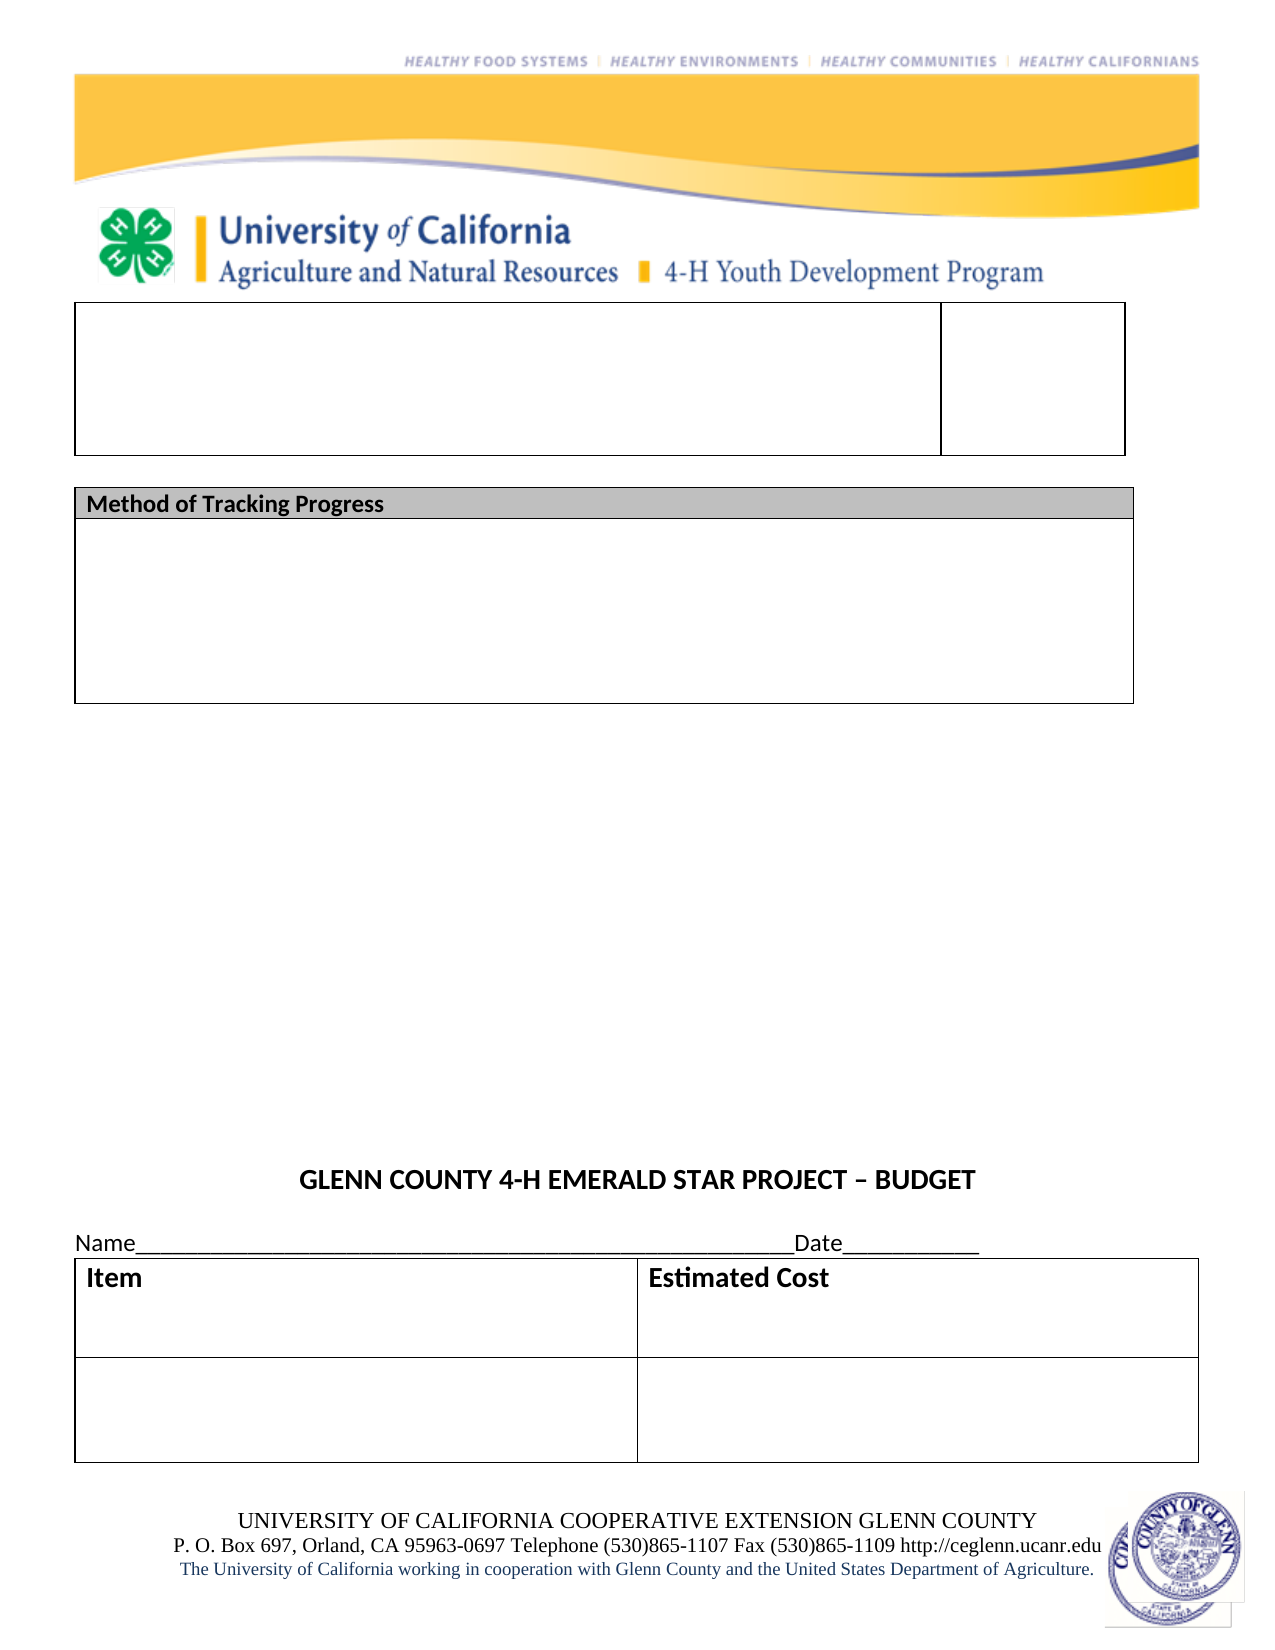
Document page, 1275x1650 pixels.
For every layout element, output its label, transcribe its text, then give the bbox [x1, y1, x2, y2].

table_cell [76, 1358, 637, 1462]
table_cell [638, 1358, 1198, 1462]
table_cell [76, 519, 1133, 702]
text Name_____________________________________________________Date___________ [75, 1227, 1200, 1258]
table_cell [76, 303, 940, 455]
table_header Method of Tracking Progress [76, 488, 1133, 518]
table_header Item [76, 1259, 637, 1357]
picture [0, 0, 1275, 302]
table_header Estimated Cost [638, 1259, 1198, 1357]
picture [1104, 1491, 1246, 1629]
text GLENN COUNTY 4-H EMERALD STAR PROJECT – BUDGET [75, 1161, 1200, 1197]
table_cell [942, 303, 1124, 455]
